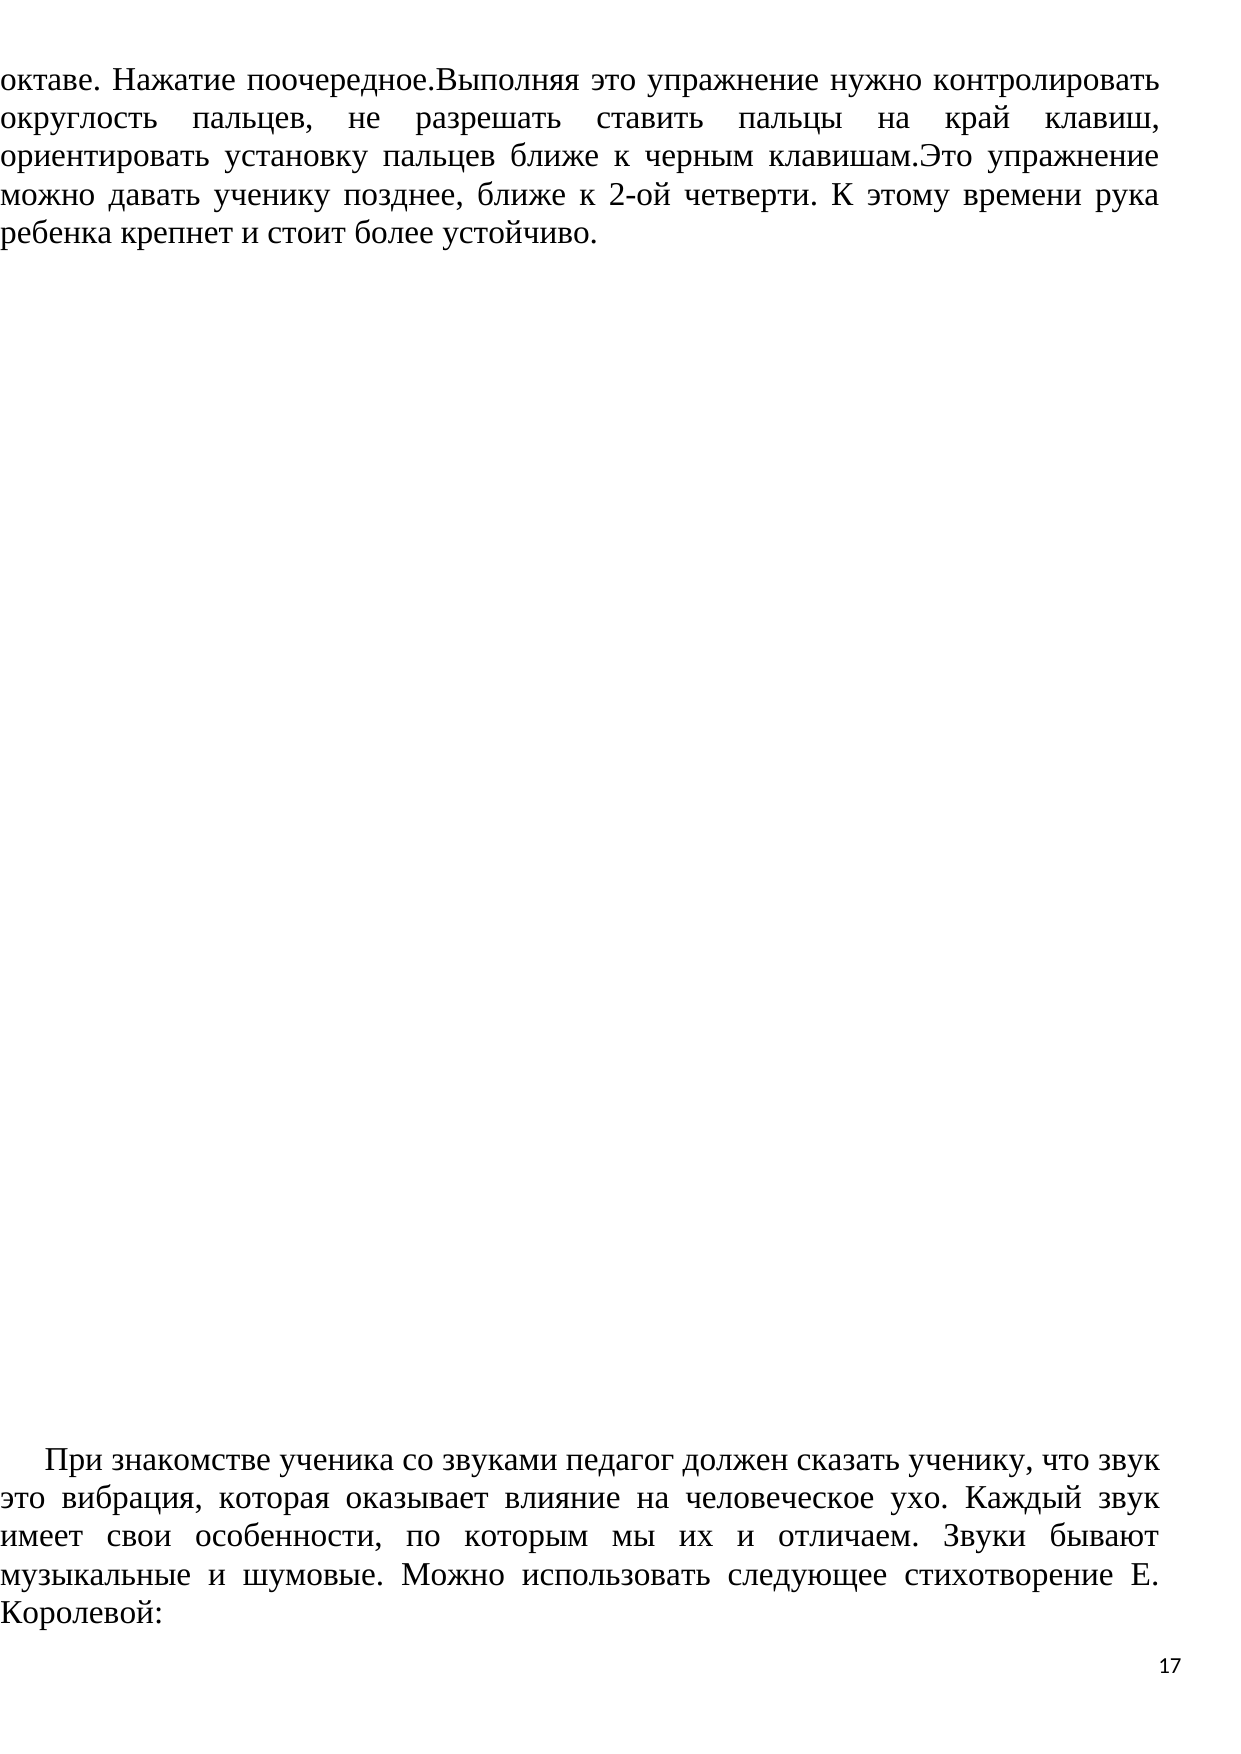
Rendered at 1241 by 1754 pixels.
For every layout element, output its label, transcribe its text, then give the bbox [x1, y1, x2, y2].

text При знакомстве ученика со звуками педагог должен сказать ученику, что звук это вибрация, которая оказывает влияние на человеческое ухо. Каждый звук имеет свои особенности, по которым мы их и отличаем. Звуки бывают музыкальные и шумовые. Можно использовать следующее стихотворение Е. Королевой: [0, 1439, 1161, 1631]
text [0, 59, 1161, 251]
